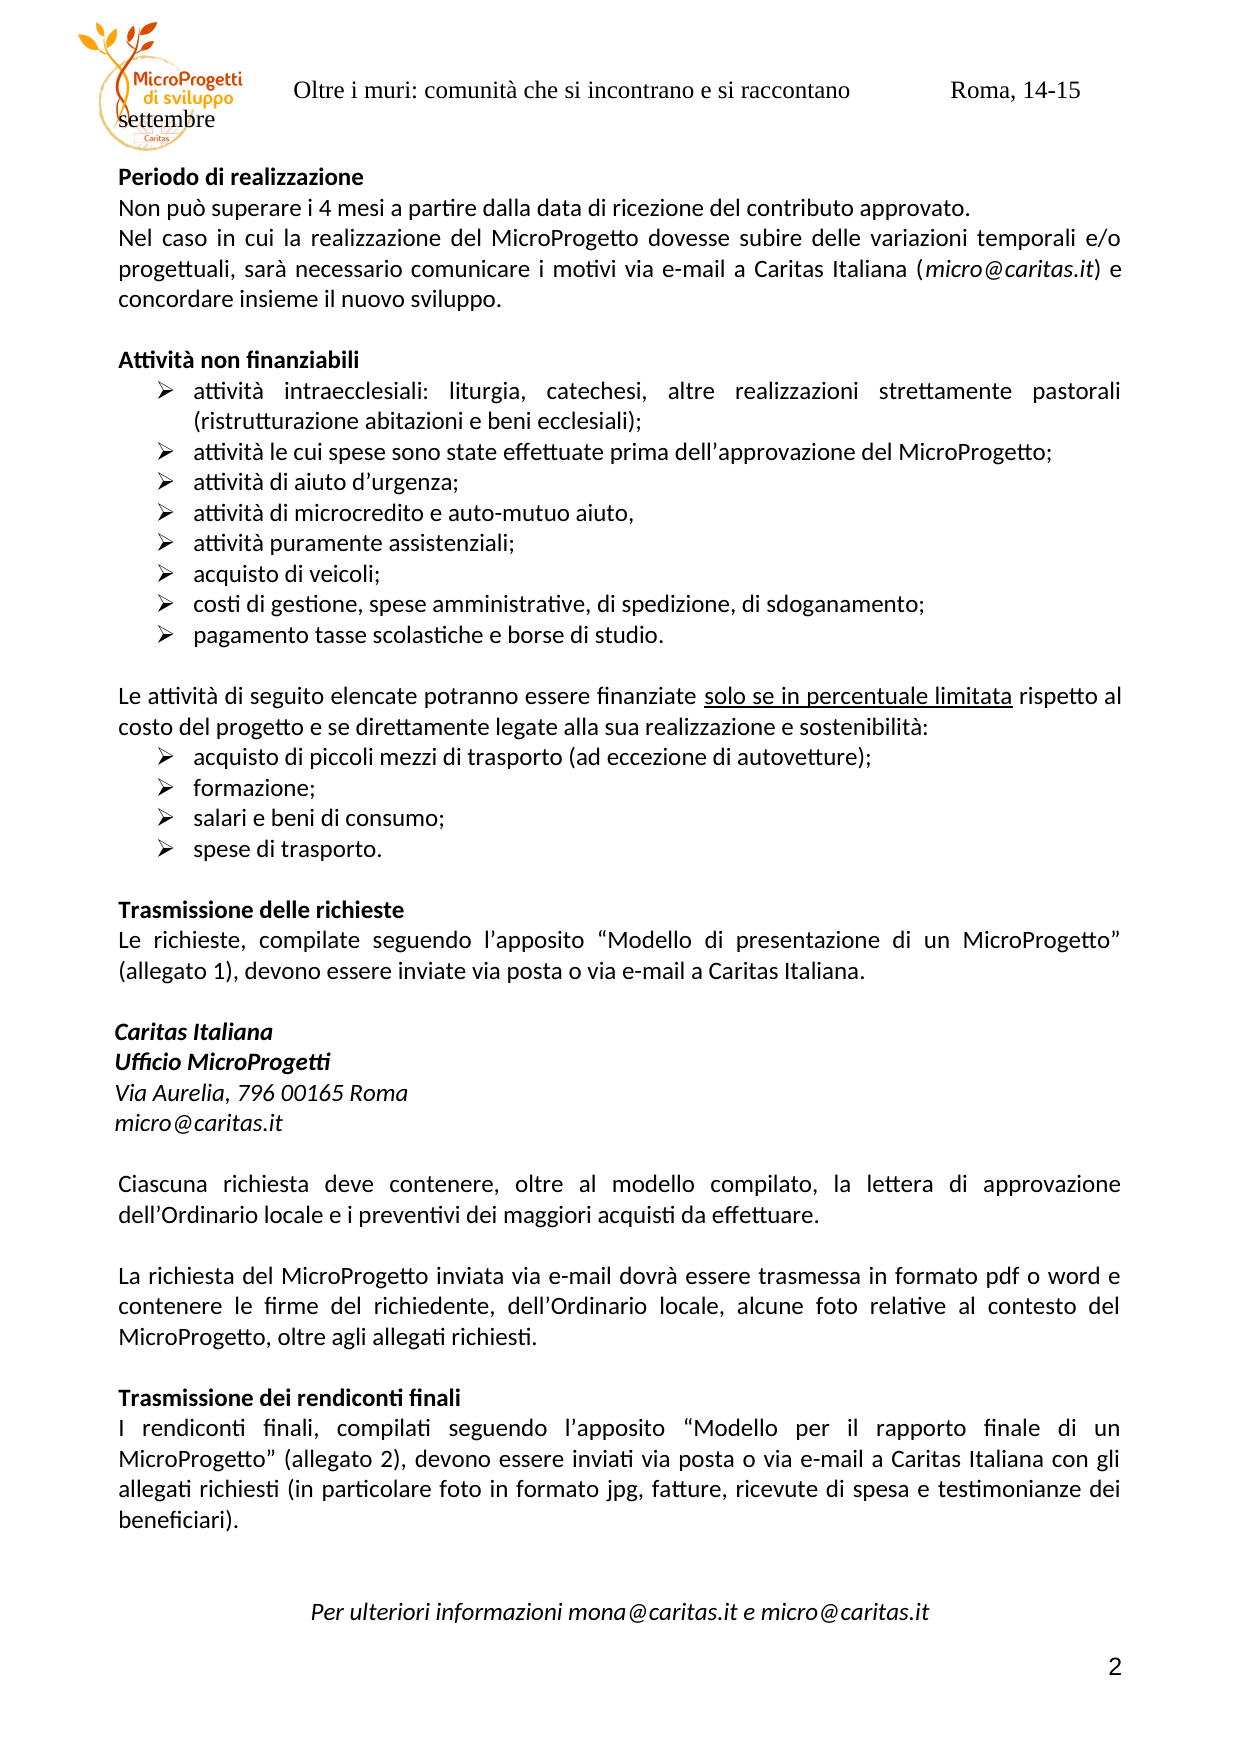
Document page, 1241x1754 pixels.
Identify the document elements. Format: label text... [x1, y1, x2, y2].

text Le attività di seguito elencate potranno essere finanziate solo se in percentuale limitata rispetto al costo del progetto e se direttamente legate alla sua realizzazione e sostenibilità: [118, 680, 1122, 741]
text micro@caritas.it [114, 1107, 1122, 1138]
text Le richieste, compilate seguendo l’apposito “Modello di presentazione di un MicroProgetto” (allegato 1), devono essere inviate via posta o via e-mail a Caritas Italiana. [118, 924, 1122, 985]
list pagamento tasse scolastiche e borse di studio. [156, 619, 1122, 649]
text Trasmissione dei rendiconti finali [118, 1382, 1122, 1413]
list attività di microcredito e auto-mutuo aiuto, [156, 497, 1122, 527]
text Attività non finanziabili [118, 344, 1122, 375]
list attività puramente assistenziali; [156, 527, 1122, 558]
text Via Aurelia, 796 00165 Roma [114, 1077, 1122, 1107]
text Ufficio MicroProgetti [114, 1046, 1122, 1077]
list formazione; [156, 772, 1122, 802]
text I rendiconti finali, compilati seguendo l’apposito “Modello per il rapporto finale di un MicroProgetto” (allegato 2), devono essere inviati via posta o via e-mail a Caritas Italiana con gli allegati richiesti (in particolare foto in formato jpg, fatture, ricevute di spesa e testimonianze dei beneficiari). [118, 1413, 1122, 1535]
text Non può superare i 4 mesi a partire dalla data di ricezione del contributo approvato. [118, 192, 1122, 222]
list attività le cui spese sono state effettuate prima dell’approvazione del MicroProgetto; [156, 436, 1122, 466]
text Trasmissione delle richieste [118, 894, 1122, 924]
list attività di aiuto d’urgenza; [156, 466, 1122, 497]
list acquisto di veicoli; [156, 558, 1122, 588]
text Caritas Italiana [114, 1016, 1122, 1046]
text Per ulteriori informazioni mona@caritas.it e micro@caritas.it [118, 1596, 1122, 1626]
text Ciascuna richiesta deve contenere, oltre al modello compilato, la lettera di approvazione dell’Ordinario locale e i preventivi dei maggiori acquisti da effettuare. [118, 1168, 1122, 1229]
list acquisto di piccoli mezzi di trasporto (ad eccezione di autovetture); [156, 741, 1122, 772]
list attività intraecclesiali: liturgia, catechesi, altre realizzazioni strettamente pastorali (ristrutturazione abitazioni e beni ecclesiali); [156, 375, 1122, 436]
list salari e beni di consumo; [156, 802, 1122, 833]
picture [75, 18, 246, 154]
list spese di trasporto. [156, 833, 1122, 863]
list costi di gestione, spese amministrative, di spedizione, di sdoganamento; [156, 588, 1122, 619]
text Periodo di realizzazione [118, 161, 1122, 192]
text La richiesta del MicroProgetto inviata via e-mail dovrà essere trasmessa in formato pdf o word e contenere le firme del richiedente, dell’Ordinario locale, alcune foto relative al contesto del MicroProgetto, oltre agli allegati richiesti. [118, 1260, 1122, 1352]
text Nel caso in cui la realizzazione del MicroProgetto dovesse subire delle variazioni temporali e/o progettuali, sarà necessario comunicare i motivi via e-mail a Caritas Italiana (micro@caritas.it) e concordare insieme il nuovo sviluppo. [118, 222, 1122, 314]
